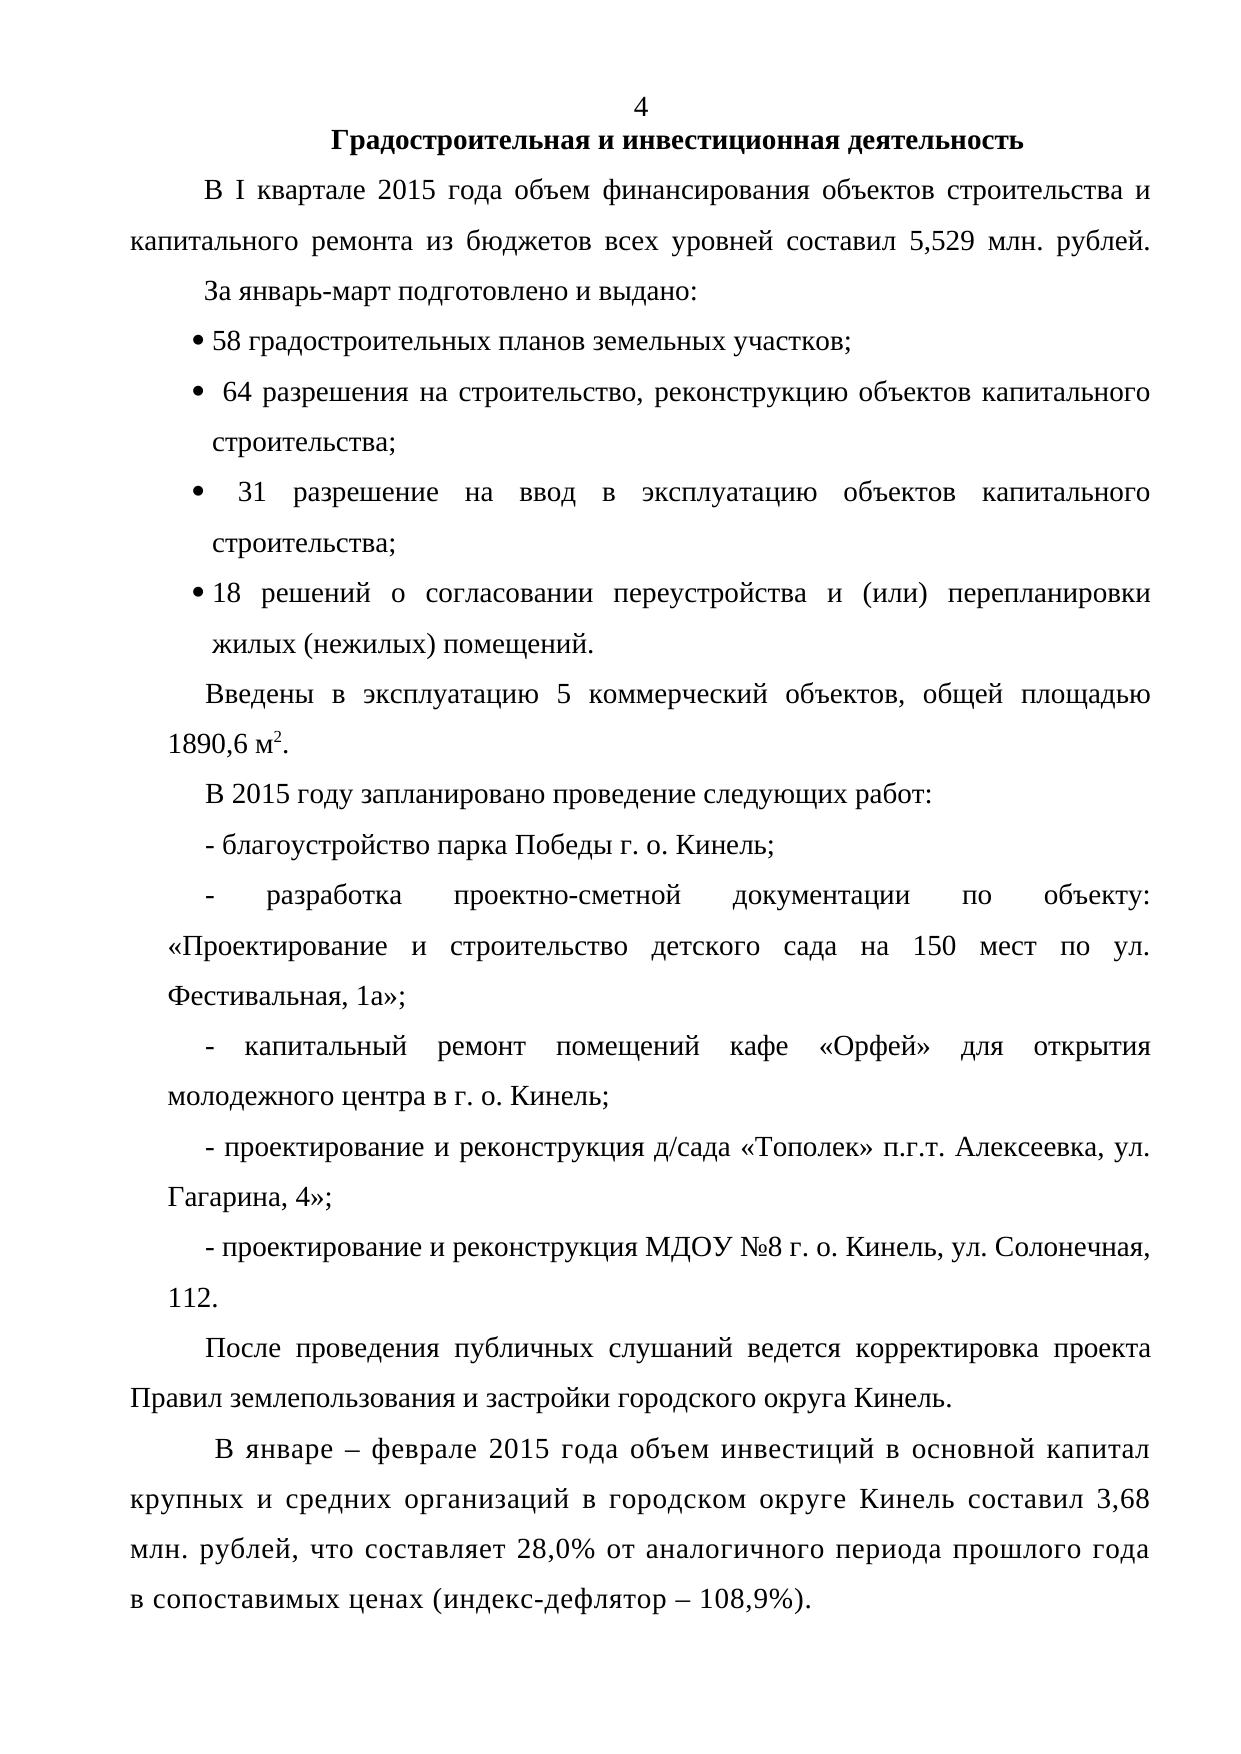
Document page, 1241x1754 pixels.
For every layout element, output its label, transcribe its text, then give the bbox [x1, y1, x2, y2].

text - капитальный ремонт помещений кафе «Орфей» для открытия молодежного центра в г. о. Кинель; [167, 1028, 1152, 1112]
text - благоустройство парка Победы г. о. Кинель; [167, 827, 1152, 861]
text - разработка проектно-сметной документации по объекту: «Проектирование и строительство детского сада на 150 мест по ул. Фестивальная, 1а»; [167, 877, 1152, 1011]
text Градостроительная и инвестиционная деятельность [130, 122, 1152, 156]
text - проектирование и реконструкция МДОУ №8 г. о. Кинель, ул. Солонечная, 112. [167, 1229, 1152, 1313]
list 64 разрешения на строительство, реконструкцию объектов капитального строительства; [193, 374, 1152, 458]
list 58 градостроительных планов земельных участков; [193, 323, 1152, 357]
text В I квартале 2015 года объем финансирования объектов строительства и капитального ремонта из бюджетов всех уровней составил 5,529 млн. рублей. За январь-март подготовлено и выдано: [130, 172, 1152, 307]
list 31 разрешение на ввод в эксплуатацию объектов капитального строительства; [193, 474, 1152, 558]
text После проведения публичных слушаний ведется корректировка проекта Правил землепользования и застройки городского округа Кинель. [130, 1330, 1152, 1414]
text В 2015 году запланировано проведение следующих работ: [167, 777, 1152, 810]
text - проектирование и реконструкция д/сада «Тополек» п.г.т. Алексеевка, ул. Гагарина, 4»; [167, 1129, 1152, 1213]
list 18 решений о согласовании переустройства и (или) перепланировки жилых (нежилых) помещений. [193, 575, 1152, 659]
text В январе – феврале 2015 года объем инвестиций в основной капитал крупных и средних организаций в городском округе Кинель составил 3,68 млн. рублей, что составляет 28,0% от аналогичного периода прошлого года в сопоставимых ценах (индекс-дефлятор – 108,9%). [130, 1431, 1152, 1615]
text Введены в эксплуатацию 5 коммерческий объектов, общей площадью 1890,6 м2. [167, 676, 1152, 760]
